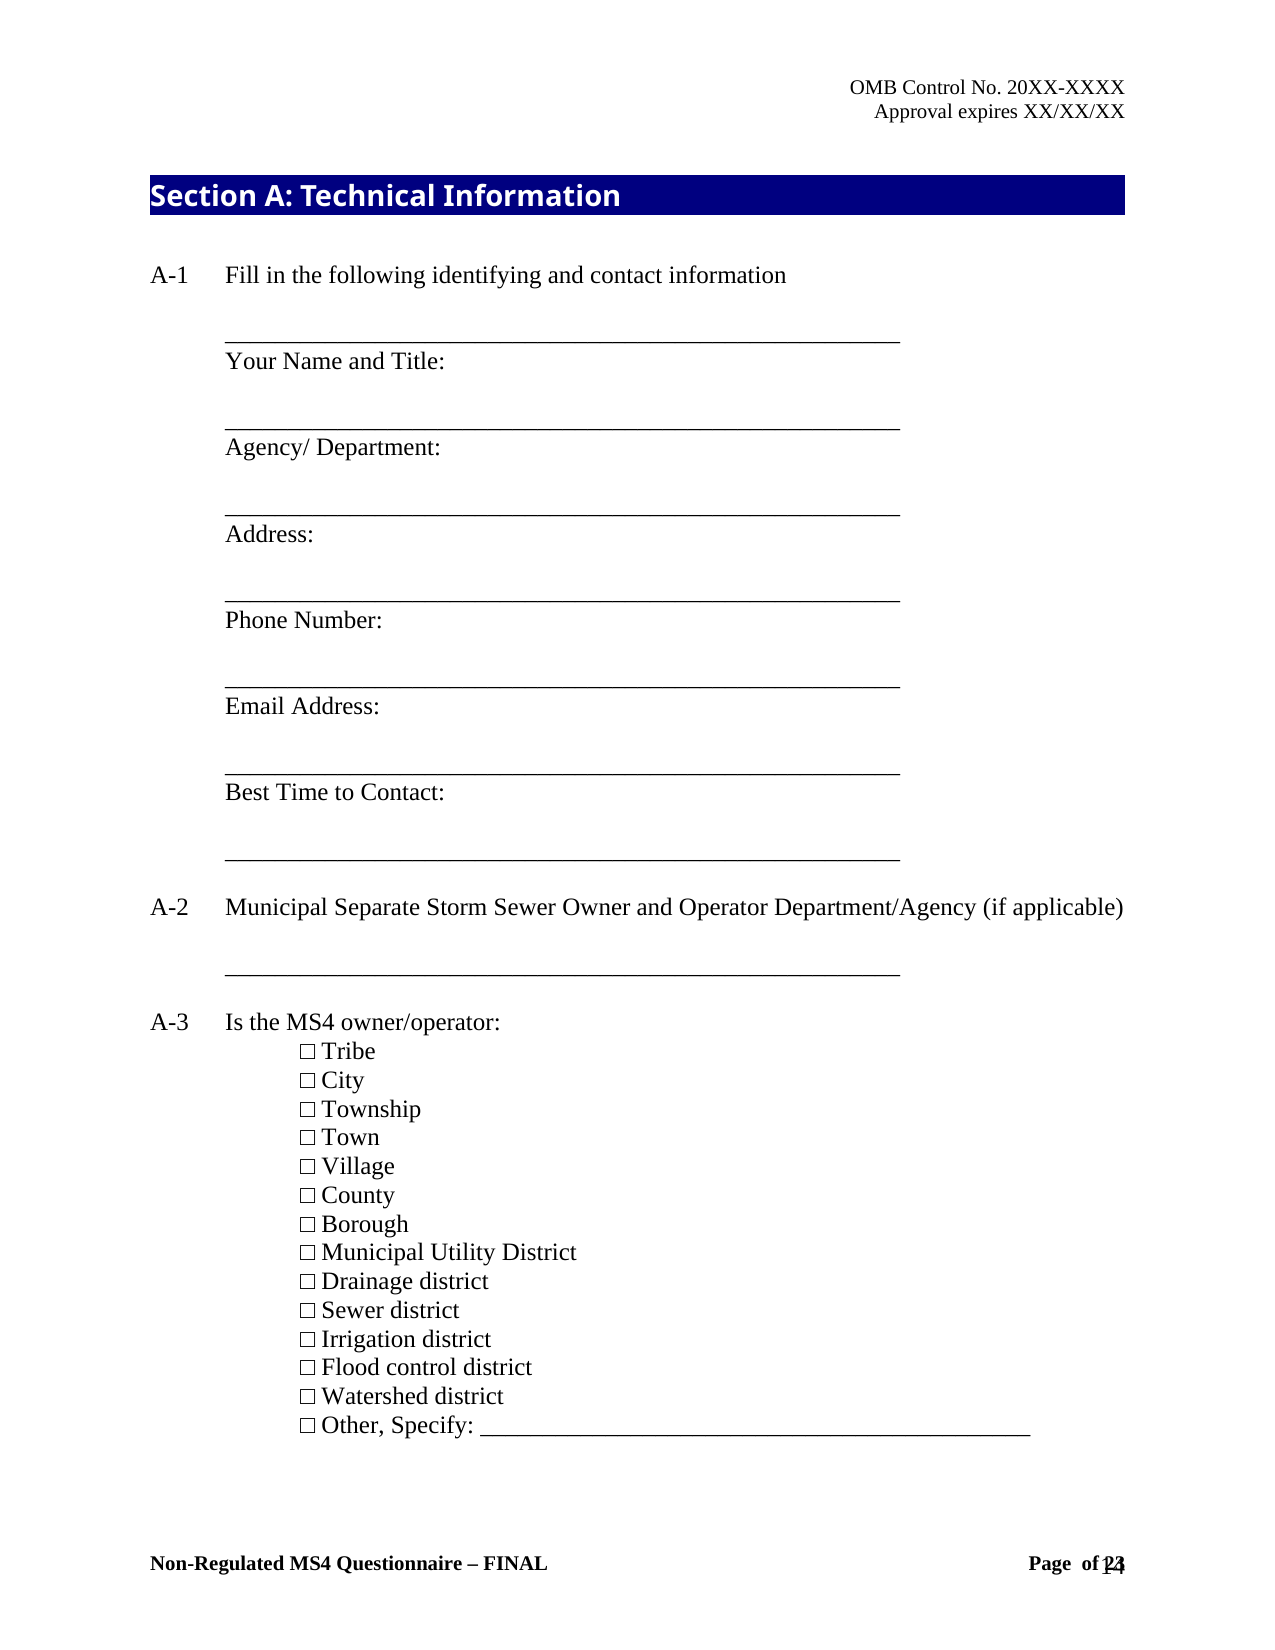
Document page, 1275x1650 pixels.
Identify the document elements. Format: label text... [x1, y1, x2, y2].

text □ Municipal Utility District [150, 1237, 1125, 1266]
text ______________________________________________________ [150, 404, 1125, 432]
text Agency/ Department: [150, 432, 1125, 461]
text A-3 Is the MS4 owner/operator: [150, 1007, 1125, 1036]
text Address: [150, 519, 1125, 547]
text Your Name and Title: [150, 346, 1125, 375]
text □ Town [150, 1122, 1125, 1151]
text □ County [150, 1180, 1125, 1209]
text □ Watershed district [150, 1381, 1125, 1410]
text Email Address: [150, 691, 1125, 720]
text ______________________________________________________ [150, 662, 1125, 691]
text ______________________________________________________ [150, 317, 1125, 346]
text □ Flood control district [150, 1352, 1125, 1381]
subtitle Section A: Technical Information [150, 175, 1125, 215]
text □ Irrigation district [150, 1324, 1125, 1352]
text □ Other, Specify: ____________________________________________ [150, 1410, 1125, 1439]
text Phone Number: [150, 605, 1125, 634]
text A-2 Municipal Separate Storm Sewer Owner and Operator Department/Agency (if applicable) [150, 892, 1125, 921]
text □ Sewer district [150, 1295, 1125, 1324]
text ______________________________________________________ [150, 950, 1125, 979]
text □ Tribe [150, 1036, 1125, 1065]
text ______________________________________________________ [150, 490, 1125, 519]
text ______________________________________________________ [150, 749, 1125, 777]
text ______________________________________________________ [150, 835, 1125, 864]
text □ Village [150, 1151, 1125, 1180]
text □ Drainage district [150, 1266, 1125, 1295]
text A-1 Fill in the following identifying and contact information [150, 260, 1125, 289]
text □ Borough [150, 1209, 1125, 1237]
text Best Time to Contact: [150, 777, 1125, 806]
text ______________________________________________________ [150, 576, 1125, 605]
text □ Township [150, 1094, 1125, 1122]
text □ City [150, 1065, 1125, 1094]
